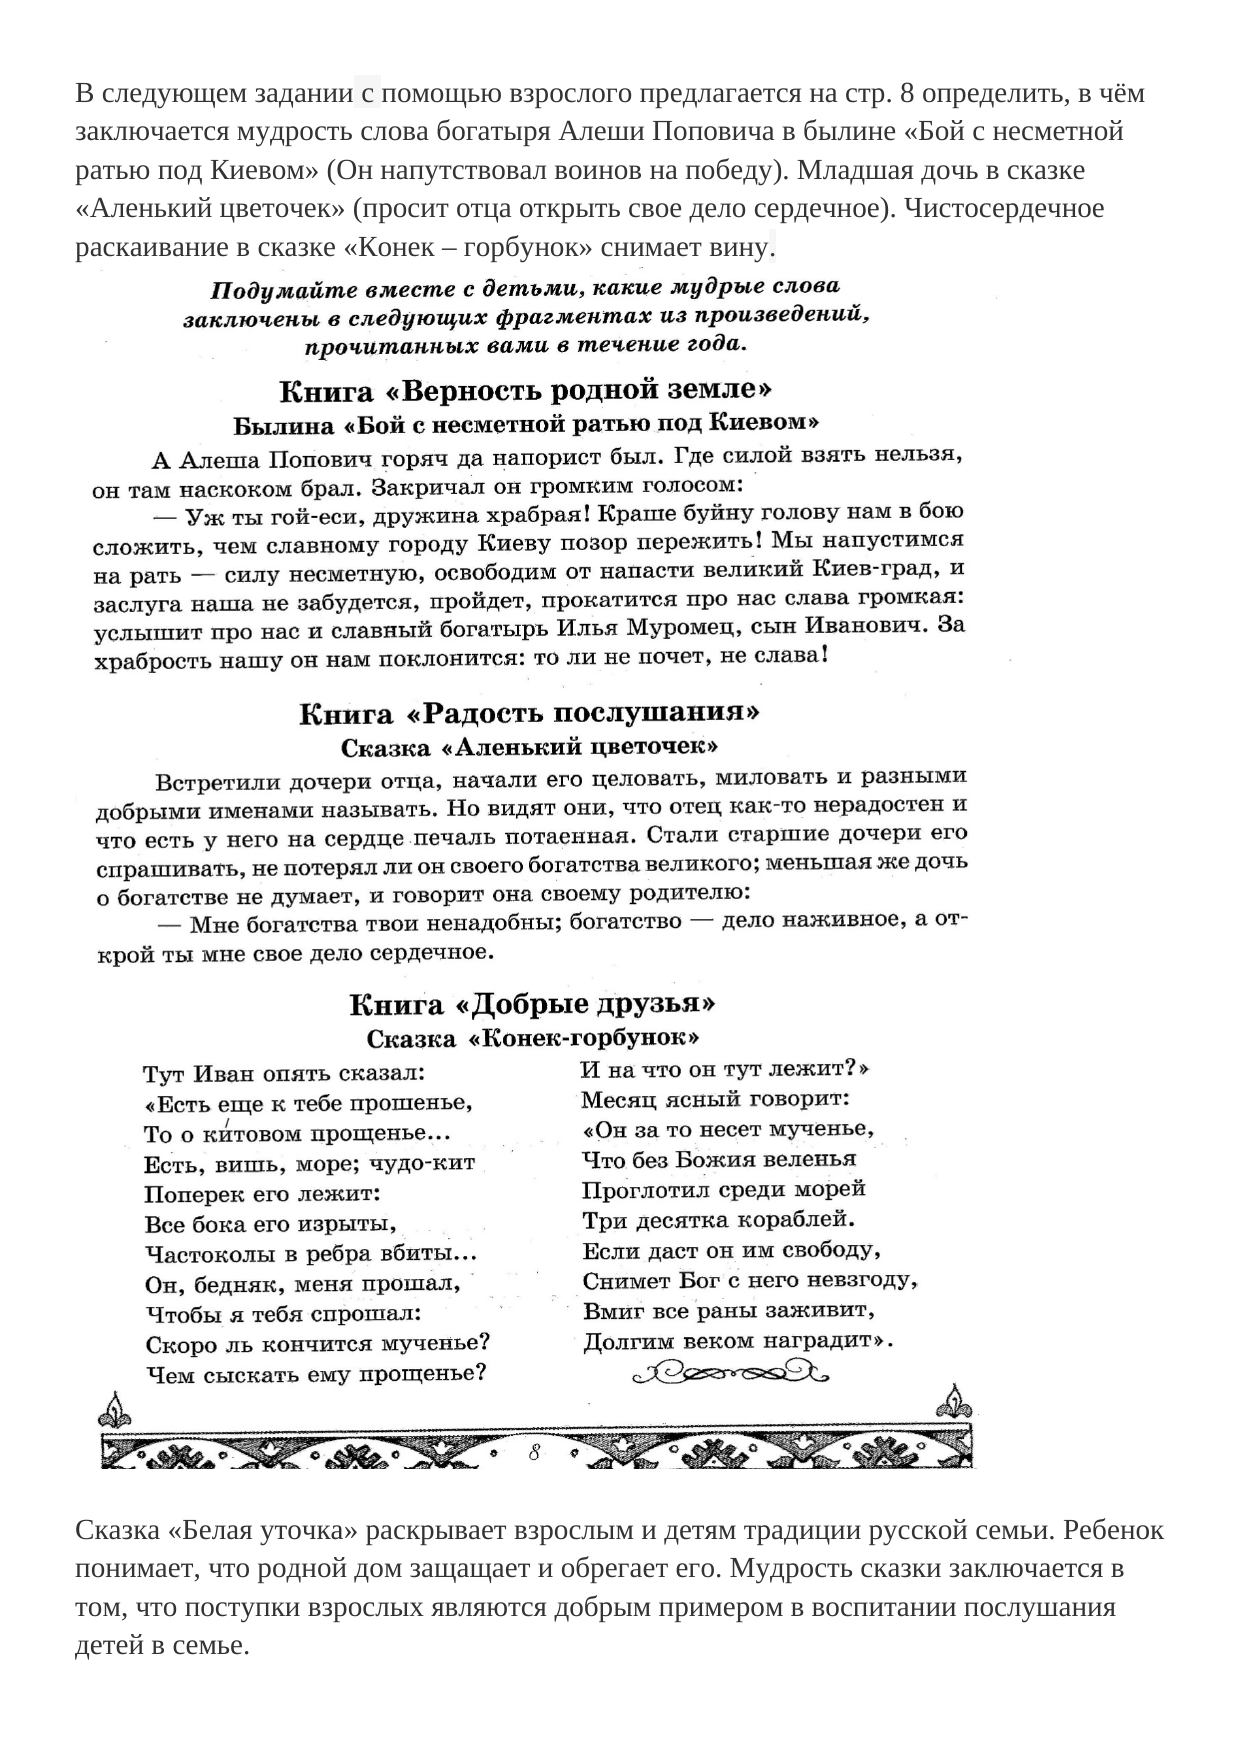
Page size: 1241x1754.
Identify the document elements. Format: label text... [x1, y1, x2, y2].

picture [75, 267, 1013, 1469]
text Сказка «Белая уточка» раскрывает взрослым и детям традиции русской семьи. Ребенок понимает, что родной дом защащает и обрегает его. Мудрость сказки заключается в том, что поступки взрослых являются добрым примером в воспитании послушания детей в семье. [75, 1545, 1165, 1661]
text В следующем задании с помощью взрослого предлагается на стр. 8 определить, в чём заключается мудрость слова богатыря Алеши Поповича в былине «Бой с несметной ратью под Киевом» (Он напутствовал воинов на победу). Младшая дочь в сказке «Аленький цветочек» (просит отца открыть свое дело сердечное). Чистосердечное раскаивание в сказке «Конек – горбунок» снимает вину. [75, 75, 1165, 263]
